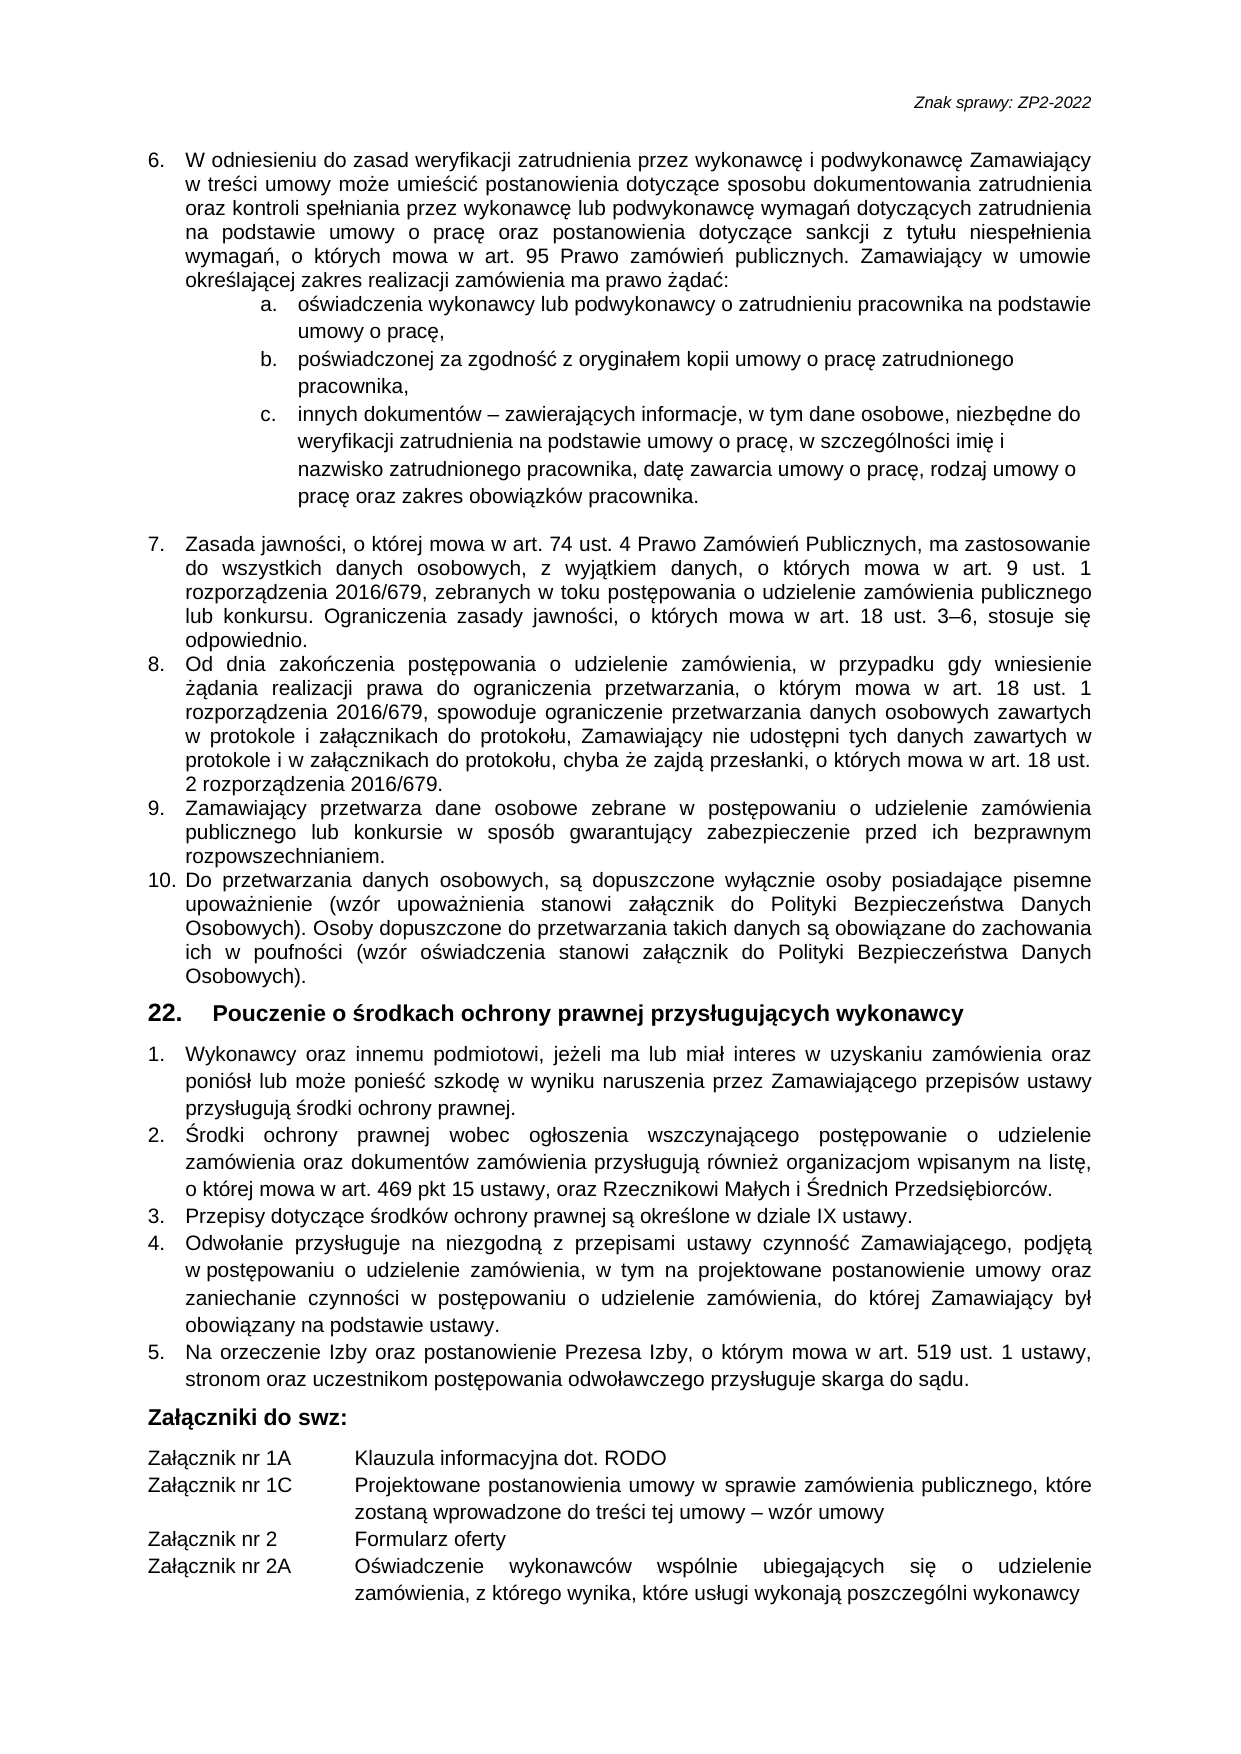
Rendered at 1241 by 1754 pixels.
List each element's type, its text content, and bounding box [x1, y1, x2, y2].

list Od dnia zakończenia postępowania o udzielenie zamówienia, w przypadku gdy wniesienie żądania realizacji prawa do ograniczenia przetwarzania, o którym mowa w art. 18 ust. 1 rozporządzenia 2016/679, spowoduje ograniczenie przetwarzania danych osobowych zawartych w protokole i załącznikach do protokołu, Zamawiający nie udostępni tych danych zawartych w protokole i w załącznikach do protokołu, chyba że zajdą przesłanki, o których mowa w art. 18 ust. 2 rozporządzenia 2016/679. [148, 652, 1093, 796]
list Wykonawcy oraz innemu podmiotowi, jeżeli ma lub miał interes w uzyskaniu zamówienia oraz poniósł lub może ponieść szkodę w wyniku naruszenia przez Zamawiającego przepisów ustawy przysługują środki ochrony prawnej. [148, 1039, 1093, 1121]
text Załącznik nr 1A Klauzula informacyjna dot. RODO [148, 1444, 1093, 1471]
list innych dokumentów – zawierających informacje, w tym dane osobowe, niezbędne do weryfikacji zatrudnienia na podstawie umowy o pracę, w szczególności imię i nazwisko zatrudnionego pracownika, datę zawarcia umowy o pracę, rodzaj umowy o pracę oraz zakres obowiązków pracownika. [260, 401, 1093, 508]
list Do przetwarzania danych osobowych, są dopuszczone wyłącznie osoby posiadające pisemne upoważnienie (wzór upoważnienia stanowi załącznik do Polityki Bezpieczeństwa Danych Osobowych). Osoby dopuszczone do przetwarzania takich danych są obowiązane do zachowania ich w poufności (wzór oświadczenia stanowi załącznik do Polityki Bezpieczeństwa Danych Osobowych). [148, 868, 1093, 987]
list Odwołanie przysługuje na niezgodną z przepisami ustawy czynność Zamawiającego, podjętą w postępowaniu o udzielenie zamówienia, w tym na projektowane postanowienie umowy oraz zaniechanie czynności w postępowaniu o udzielenie zamówienia, do której Zamawiający był obowiązany na podstawie ustawy. [148, 1229, 1093, 1337]
list Pouczenie o środkach ochrony prawnej przysługujących wykonawcy [148, 1000, 1093, 1027]
text Załącznik nr 1C Projektowane postanowienia umowy w sprawie zamówienia publicznego, które zostaną wprowadzone do treści tej umowy – wzór umowy [148, 1471, 1093, 1525]
list W odniesieniu do zasad weryfikacji zatrudnienia przez wykonawcę i podwykonawcę Zamawiający w treści umowy może umieścić postanowienia dotyczące sposobu dokumentowania zatrudnienia oraz kontroli spełniania przez wykonawcę lub podwykonawcę wymagań dotyczących zatrudnienia na podstawie umowy o pracę oraz postanowienia dotyczące sankcji z tytułu niespełnienia wymagań, o których mowa w art. 95 Prawo zamówień publicznych. Zamawiający w umowie określającej zakres realizacji zamówienia ma prawo żądać: [148, 148, 1093, 291]
text Załącznik nr 2A Oświadczenie wykonawców wspólnie ubiegających się o udzielenie zamówienia, z którego wynika, które usługi wykonają poszczególni wykonawcy [148, 1552, 1093, 1606]
list Zasada jawności, o której mowa w art. 74 ust. 4 Prawo Zamówień Publicznych, ma zastosowanie do wszystkich danych osobowych, z wyjątkiem danych, o których mowa w art. 9 ust. 1 rozporządzenia 2016/679, zebranych w toku postępowania o udzielenie zamówienia publicznego lub konkursu. Ograniczenia zasady jawności, o których mowa w art. 18 ust. 3–6, stosuje się odpowiednio. [148, 532, 1093, 652]
text Załącznik nr 2 Formularz oferty [148, 1525, 1093, 1552]
list Przepisy dotyczące środków ochrony prawnej są określone w dziale IX ustawy. [148, 1202, 1093, 1229]
text Załączniki do swz: [148, 1404, 1093, 1431]
list poświadczonej za zgodność z oryginałem kopii umowy o pracę zatrudnionego pracownika, [260, 346, 1093, 398]
list Zamawiający przetwarza dane osobowe zebrane w postępowaniu o udzielenie zamówienia publicznego lub konkursie w sposób gwarantujący zabezpieczenie przed ich bezprawnym rozpowszechnianiem. [148, 796, 1093, 868]
list Środki ochrony prawnej wobec ogłoszenia wszczynającego postępowanie o udzielenie zamówienia oraz dokumentów zamówienia przysługują również organizacjom wpisanym na listę, o której mowa w art. 469 pkt 15 ustawy, oraz Rzecznikowi Małych i Średnich Przedsiębiorców. [148, 1121, 1093, 1202]
list oświadczenia wykonawcy lub podwykonawcy o zatrudnieniu pracownika na podstawie umowy o pracę, [260, 291, 1093, 343]
list Na orzeczenie Izby oraz postanowienie Prezesa Izby, o którym mowa w art. 519 ust. 1 ustawy, stronom oraz uczestnikom postępowania odwoławczego przysługuje skarga do sądu. [148, 1337, 1093, 1392]
